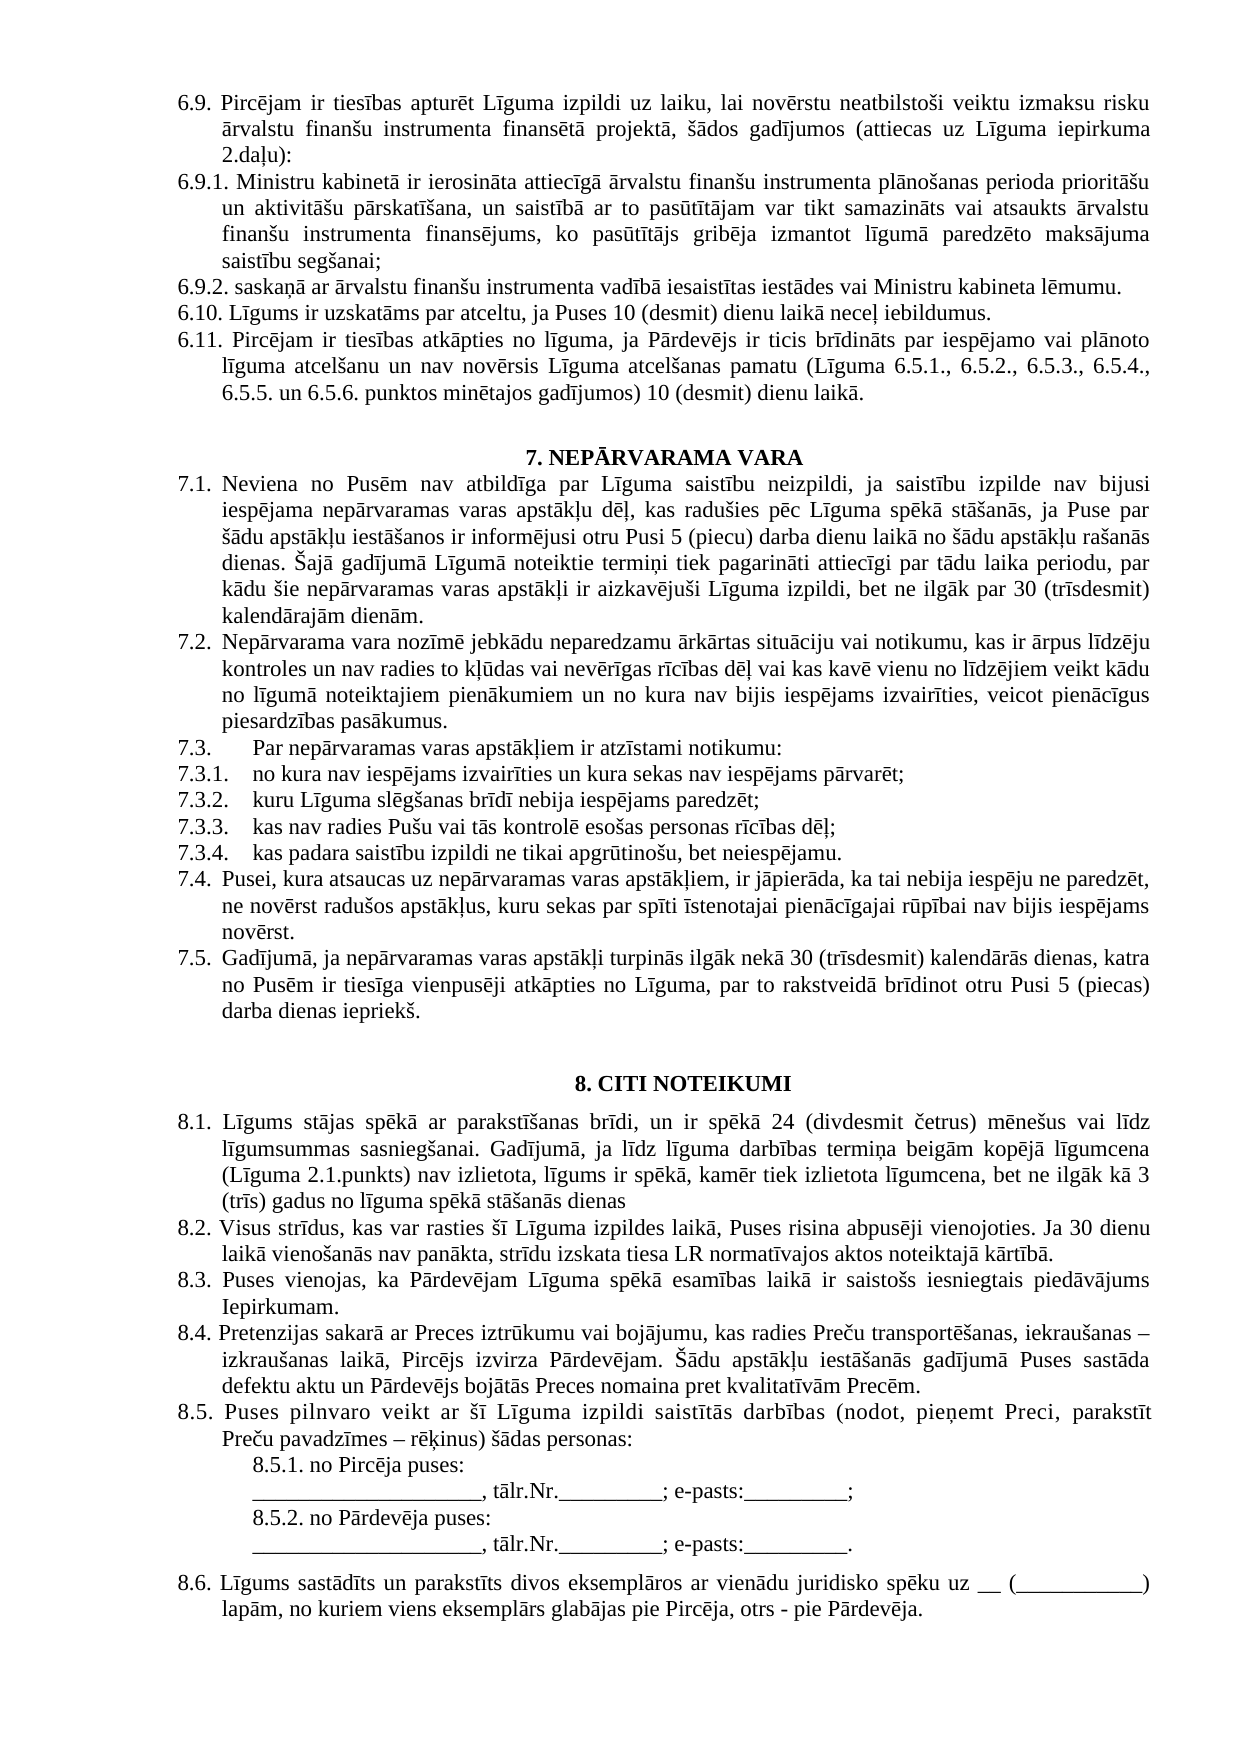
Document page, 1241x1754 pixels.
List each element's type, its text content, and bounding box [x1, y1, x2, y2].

text 8.3. Puses vienojas, ka Pārdevējam Līguma spēkā esamības laikā ir saistošs iesniegtais piedāvājums Iepirkumam. [177, 1267, 1152, 1319]
text 7.2. Nepārvarama vara nozīmē jebkādu neparedzamu ārkārtas situāciju vai notikumu, kas ir ārpus līdzēju kontroles un nav radies to kļūdas vai nevērīgas rīcības dēļ vai kas kavē vienu no līdzējiem veikt kādu no līgumā noteiktajiem pienākumiem un no kura nav bijis iespējams izvairīties, veicot pienācīgus piesardzības pasākumus. [177, 628, 1152, 734]
text 6.11. Pircējam ir tiesības atkāpties no līguma, ja Pārdevējs ir ticis brīdināts par iespējamo vai plānoto līguma atcelšanu un nav novērsis Līguma atcelšanas pamatu (Līguma 6.5.1., 6.5.2., 6.5.3., 6.5.4., 6.5.5. un 6.5.6. punktos minētajos gadījumos) 10 (desmit) dienu laikā. [177, 326, 1152, 405]
text 7.3.4. kas padara saistību izpildi ne tikai apgrūtinošu, bet neiespējamu. [177, 839, 1152, 865]
text 7. NEPĀRVARAMA VARA [177, 444, 1152, 470]
text 8.5.1. no Pircēja puses: [252, 1451, 1152, 1477]
text 6.9.2. saskaņā ar ārvalstu finanšu instrumenta vadībā iesaistītas iestādes vai Ministru kabineta lēmumu. [177, 273, 1152, 299]
text 6.10. Līgums ir uzskatāms par atceltu, ja Puses 10 (desmit) dienu laikā neceļ iebildumus. [177, 299, 1152, 326]
text ____________________, tālr.Nr._________; e-pasts:_________; [252, 1477, 1152, 1504]
text 7.3.1. no kura nav iespējams izvairīties un kura sekas nav iespējams pārvarēt; [177, 760, 1152, 786]
text 8.5. Puses pilnvaro veikt ar šī Līguma izpildi saistītās darbības (nodot, pieņemt Preci, parakstīt Preču pavadzīmes – rēķinus) šādas personas: [177, 1398, 1152, 1451]
text 7.4. Pusei, kura atsaucas uz nepārvaramas varas apstākļiem, ir jāpierāda, ka tai nebija iespēju ne paredzēt, ne novērst radušos apstākļus, kuru sekas par spīti īstenotajai pienācīgajai rūpībai nav bijis iespējams novērst. [177, 865, 1152, 944]
text 6.9.1. Ministru kabinetā ir ierosināta attiecīgā ārvalstu finanšu instrumenta plānošanas perioda prioritāšu un aktivitāšu pārskatīšana, un saistībā ar to pasūtītājam var tikt samazināts vai atsaukts ārvalstu finanšu instrumenta finansējums, ko pasūtītājs gribēja izmantot līgumā paredzēto maksājuma saistību segšanai; [177, 168, 1152, 273]
text 7.3. Par nepārvaramas varas apstākļiem ir atzīstami notikumu: [177, 734, 1152, 760]
text ____________________, tālr.Nr._________; e-pasts:_________. [252, 1530, 1152, 1556]
text 8. Citi noteikumi [215, 1069, 1152, 1096]
text 7.1. Neviena no Pusēm nav atbildīga par Līguma saistību neizpildi, ja saistību izpilde nav bijusi iespējama nepārvaramas varas apstākļu dēļ, kas radušies pēc Līguma spēkā stāšanās, ja Puse par šādu apstākļu iestāšanos ir informējusi otru Pusi 5 (piecu) darba dienu laikā no šādu apstākļu rašanās dienas. Šajā gadījumā Līgumā noteiktie termiņi tiek pagarināti attiecīgi par tādu laika periodu, par kādu šie nepārvaramas varas apstākļi ir aizkavējuši Līguma izpildi, bet ne ilgāk par 30 (trīsdesmit) kalendārajām dienām. [177, 470, 1152, 628]
text 8.2. Visus strīdus, kas var rasties šī Līguma izpildes laikā, Puses risina abpusēji vienojoties. Ja 30 dienu laikā vienošanās nav panākta, strīdu izskata tiesa LR normatīvajos aktos noteiktajā kārtībā. [177, 1214, 1152, 1267]
text 7.3.3. kas nav radies Pušu vai tās kontrolē esošas personas rīcības dēļ; [177, 813, 1152, 839]
text 8.1. Līgums stājas spēkā ar parakstīšanas brīdi, un ir spēkā 24 (divdesmit četrus) mēnešus vai līdz līgumsummas sasniegšanai. Gadījumā, ja līdz līguma darbības termiņa beigām kopējā līgumcena (Līguma 2.1.punkts) nav izlietota, līgums ir spēkā, kamēr tiek izlietota līgumcena, bet ne ilgāk kā 3 (trīs) gadus no līguma spēkā stāšanās dienas [177, 1108, 1152, 1214]
text 8.5.2. no Pārdevēja puses: [252, 1504, 1152, 1530]
text 6.9. Pircējam ir tiesības apturēt Līguma izpildi uz laiku, lai novērstu neatbilstoši veiktu izmaksu risku ārvalstu finanšu instrumenta finansētā projektā, šādos gadījumos (attiecas uz Līguma iepirkuma 2.daļu): [177, 89, 1152, 168]
text 7.5. Gadījumā, ja nepārvaramas varas apstākļi turpinās ilgāk nekā 30 (trīsdesmit) kalendārās dienas, katra no Pusēm ir tiesīga vienpusēji atkāpties no Līguma, par to rakstveidā brīdinot otru Pusi 5 (piecas) darba dienas iepriekš. [177, 944, 1152, 1023]
text 7.3.2. kuru Līguma slēgšanas brīdī nebija iespējams paredzēt; [177, 786, 1152, 813]
text 8.6. Līgums sastādīts un parakstīts divos eksemplāros ar vienādu juridisko spēku uz __ (___________) lapām, no kuriem viens eksemplārs glabājas pie Pircēja, otrs - pie Pārdevēja. [177, 1569, 1152, 1622]
text 8.4. Pretenzijas sakarā ar Preces iztrūkumu vai bojājumu, kas radies Preču transportēšanas, iekraušanas – izkraušanas laikā, Pircējs izvirza Pārdevējam. Šādu apstākļu iestāšanās gadījumā Puses sastāda defektu aktu un Pārdevējs bojātās Preces nomaina pret kvalitatīvām Precēm. [177, 1319, 1152, 1398]
